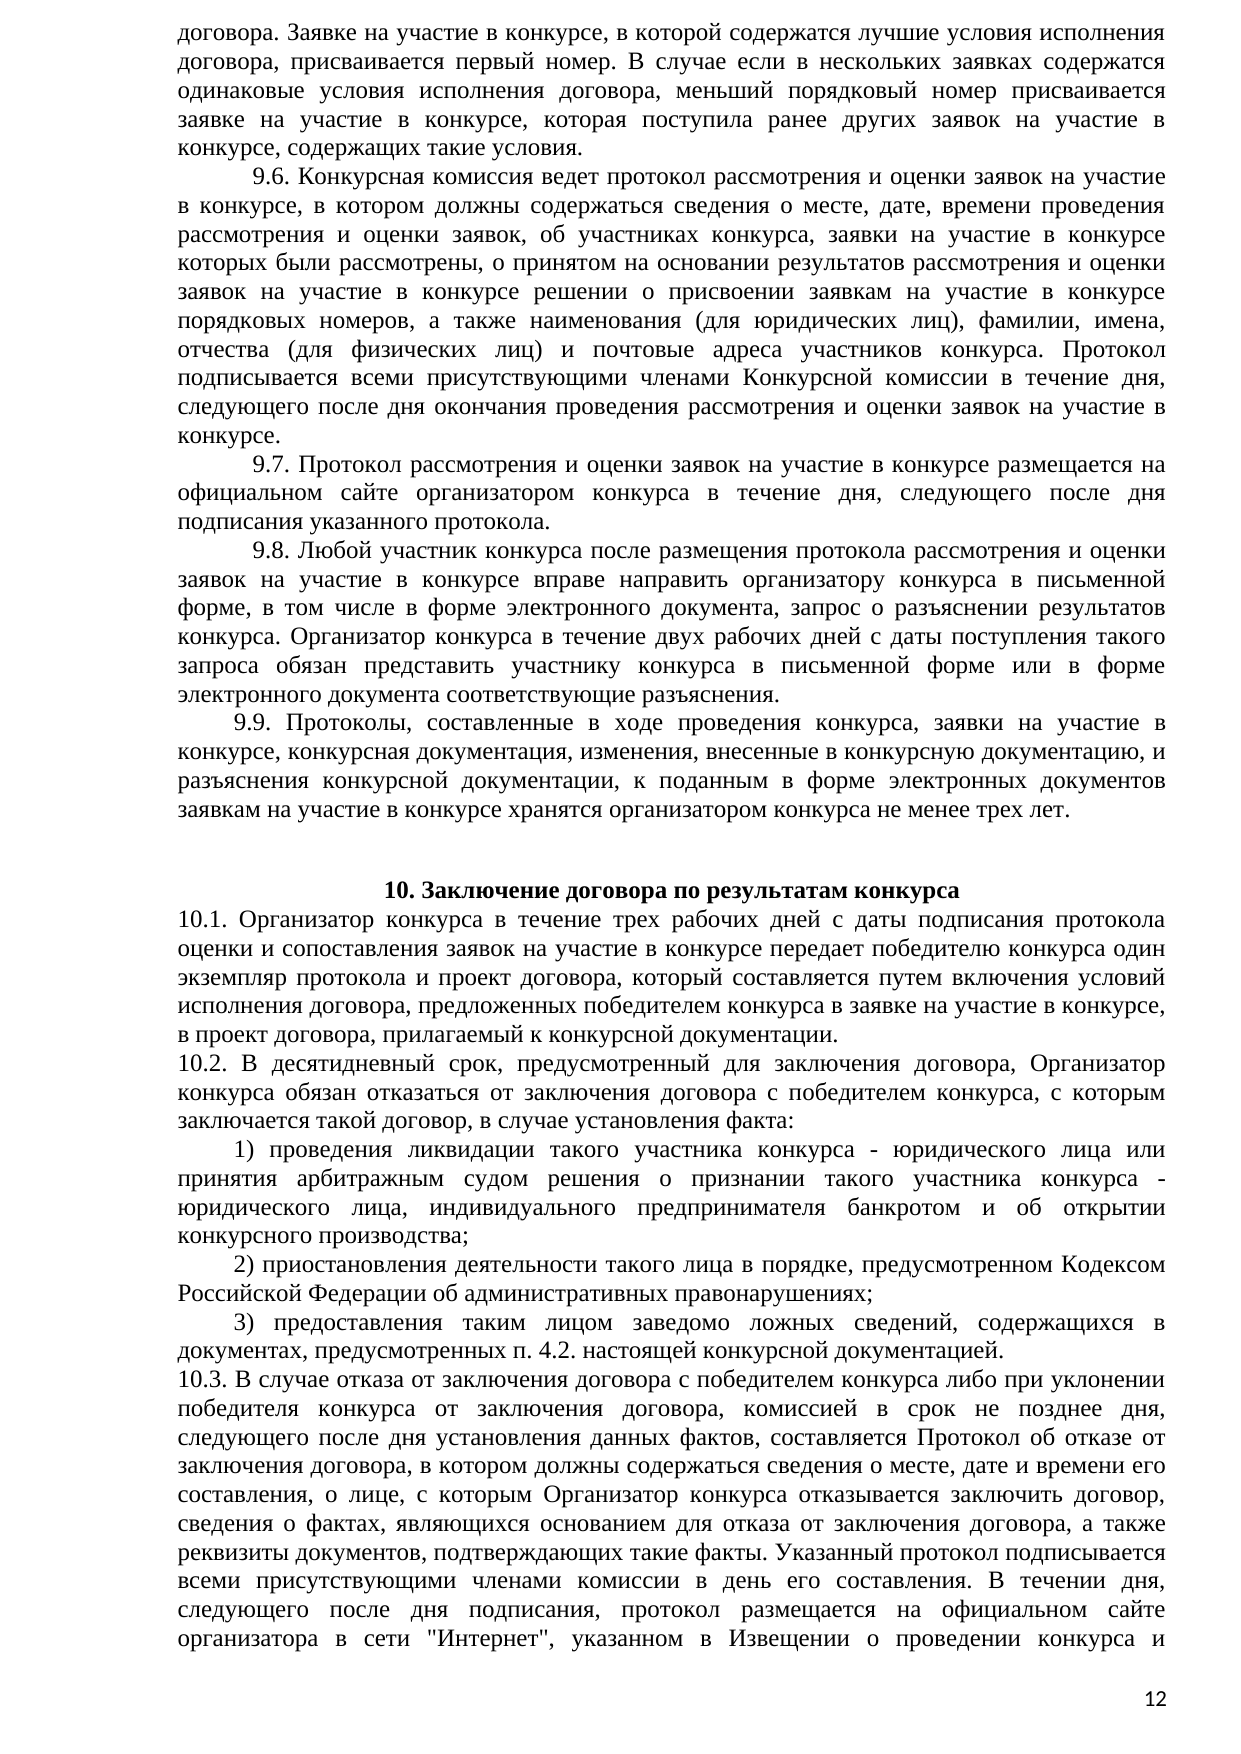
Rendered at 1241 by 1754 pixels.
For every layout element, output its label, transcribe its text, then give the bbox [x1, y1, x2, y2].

text 1) проведения ликвидации такого участника конкурса - юридического лица или принятия арбитражным судом решения о признании такого участника конкурса - юридического лица, индивидуального предпринимателя банкротом и об открытии конкурсного производства; [177, 1134, 1167, 1249]
text 3) предоставления таким лицом заведомо ложных сведений, содержащихся в документах, предусмотренных п. 4.2. настоящей конкурсной документацией. [177, 1307, 1167, 1364]
text 10. Заключение договора по результатам конкурса [177, 876, 1167, 904]
text 2) приостановления деятельности такого лица в порядке, предусмотренном Кодексом Российской Федерации об административных правонарушениях; [177, 1249, 1167, 1307]
text 10.1. Организатор конкурса в течение трех рабочих дней с даты подписания протокола оценки и сопоставления заявок на участие в конкурсе передает победителю конкурса один экземпляр протокола и проект договора, который составляется путем включения условий исполнения договора, предложенных победителем конкурса в заявке на участие в конкурсе, в проект договора, прилагаемый к конкурсной документации. [177, 904, 1167, 1048]
text 9.7. Протокол рассмотрения и оценки заявок на участие в конкурсе размещается на официальном сайте организатором конкурса в течение дня, следующего после дня подписания указанного протокола. [177, 449, 1167, 535]
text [177, 17, 1167, 161]
text 10.2. В десятидневный срок, предусмотренный для заключения договора, Организатор конкурса обязан отказаться от заключения договора с победителем конкурса, с которым заключается такой договор, в случае установления факта: [177, 1048, 1167, 1134]
text 9.9. Протоколы, составленные в ходе проведения конкурса, заявки на участие в конкурсе, конкурсная документация, изменения, внесенные в конкурсную документацию, и разъяснения конкурсной документации, к поданным в форме электронных документов заявкам на участие в конкурсе хранятся организатором конкурса не менее трех лет. [177, 707, 1167, 822]
text 9.8. Любой участник конкурса после размещения протокола рассмотрения и оценки заявок на участие в конкурсе вправе направить организатору конкурса в письменной форме, в том числе в форме электронного документа, запрос о разъяснении результатов конкурса. Организатор конкурса в течение двух рабочих дней с даты поступления такого запроса обязан представить участнику конкурса в письменной форме или в форме электронного документа соответствующие разъяснения. [177, 535, 1167, 707]
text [177, 1364, 1167, 1652]
text 9.6. Конкурсная комиссия ведет протокол рассмотрения и оценки заявок на участие в конкурсе, в котором должны содержаться сведения о месте, дате, времени проведения рассмотрения и оценки заявок, об участниках конкурса, заявки на участие в конкурсе которых были рассмотрены, о принятом на основании результатов рассмотрения и оценки заявок на участие в конкурсе решении о присвоении заявкам на участие в конкурсе порядковых номеров, а также наименования (для юридических лиц), фамилии, имена, отчества (для физических лиц) и почтовые адреса участников конкурса. Протокол подписывается всеми присутствующими членами Конкурсной комиссии в течение дня, следующего после дня окончания проведения рассмотрения и оценки заявок на участие в конкурсе. [177, 161, 1167, 449]
